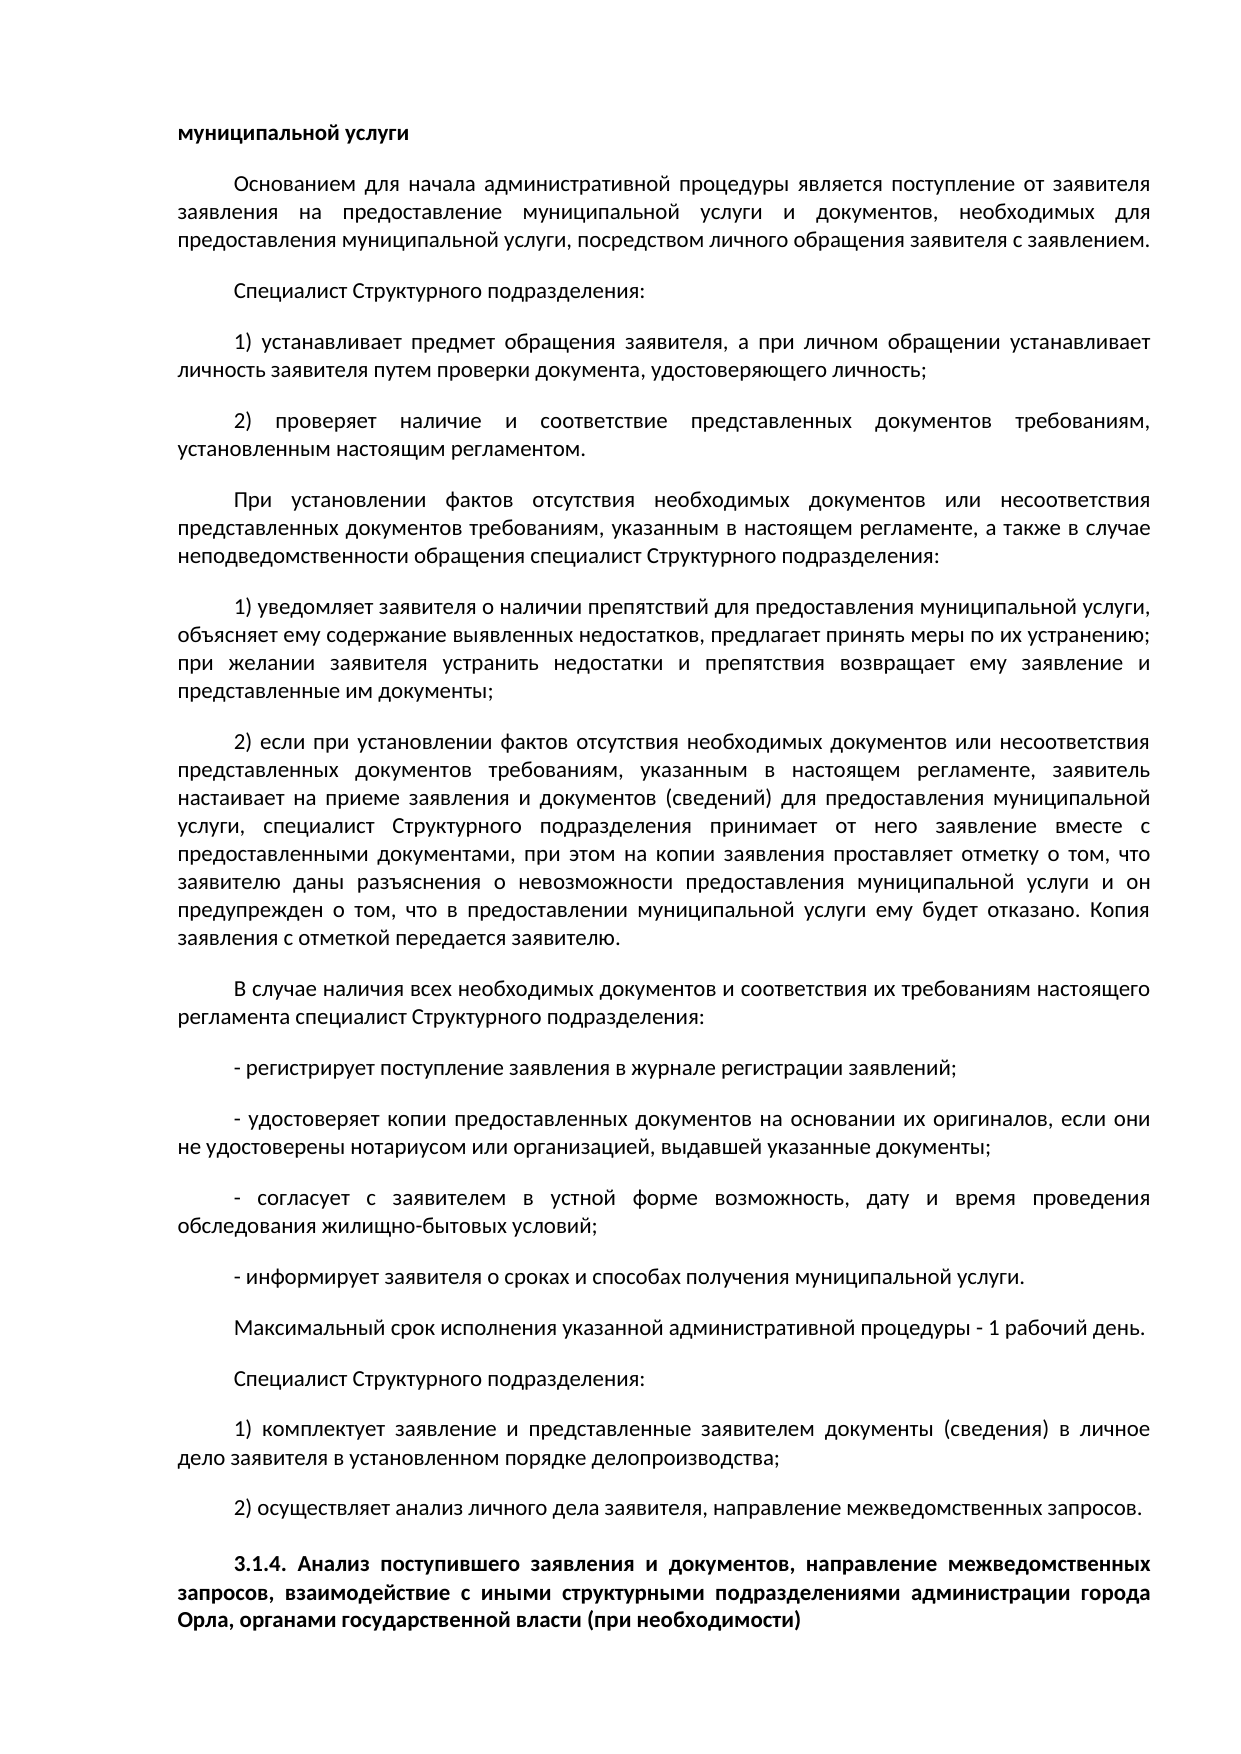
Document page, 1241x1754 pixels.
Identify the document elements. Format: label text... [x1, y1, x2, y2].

title 3.1.4. Анализ поступившего заявления и документов, направление межведомственных запросов, взаимодействие с иными структурными подразделениями администрации города Орла, органами государственной власти (при необходимости) [177, 1549, 1152, 1634]
text Максимальный срок исполнения указанной административной процедуры - 1 рабочий день. [177, 1313, 1152, 1341]
text При установлении фактов отсутствия необходимых документов или несоответствия представленных документов требованиям, указанным в настоящем регламенте, а также в случае неподведомственности обращения специалист Структурного подразделения: [177, 485, 1152, 569]
text 1) уведомляет заявителя о наличии препятствий для предоставления муниципальной услуги, объясняет ему содержание выявленных недостатков, предлагает принять меры по их устранению; при желании заявителя устранить недостатки и препятствия возвращает ему заявление и представленные им документы; [177, 592, 1152, 704]
text 1) комплектует заявление и представленные заявителем документы (сведения) в личное дело заявителя в установленном порядке делопроизводства; [177, 1414, 1152, 1471]
text Основанием для начала административной процедуры является поступление от заявителя заявления на предоставление муниципальной услуги и документов, необходимых для предоставления муниципальной услуги, посредством личного обращения заявителя с заявлением. [177, 169, 1152, 253]
text - удостоверяет копии предоставленных документов на основании их оригиналов, если они не удостоверены нотариусом или организацией, выдавшей указанные документы; [177, 1104, 1152, 1160]
text 1) устанавливает предмет обращения заявителя, а при личном обращении устанавливает личность заявителя путем проверки документа, удостоверяющего личность; [177, 327, 1152, 383]
text Специалист Структурного подразделения: [177, 1364, 1152, 1392]
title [177, 118, 1152, 146]
text В случае наличия всех необходимых документов и соответствия их требованиям настоящего регламента специалист Структурного подразделения: [177, 974, 1152, 1030]
text Специалист Структурного подразделения: [177, 276, 1152, 304]
text 2) если при установлении фактов отсутствия необходимых документов или несоответствия представленных документов требованиям, указанным в настоящем регламенте, заявитель настаивает на приеме заявления и документов (сведений) для предоставления муниципальной услуги, специалист Структурного подразделения принимает от него заявление вместе с предоставленными документами, при этом на копии заявления проставляет отметку о том, что заявителю даны разъяснения о невозможности предоставления муниципальной услуги и он предупрежден о том, что в предоставлении муниципальной услуги ему будет отказано. Копия заявления с отметкой передается заявителю. [177, 727, 1152, 951]
text 2) проверяет наличие и соответствие представленных документов требованиям, установленным настоящим регламентом. [177, 406, 1152, 462]
text - информирует заявителя о сроках и способах получения муниципальной услуги. [177, 1262, 1152, 1290]
text - регистрирует поступление заявления в журнале регистрации заявлений; [177, 1053, 1152, 1081]
text - согласует с заявителем в устной форме возможность, дату и время проведения обследования жилищно-бытовых условий; [177, 1183, 1152, 1239]
text 2) осуществляет анализ личного дела заявителя, направление межведомственных запросов. [177, 1493, 1152, 1522]
